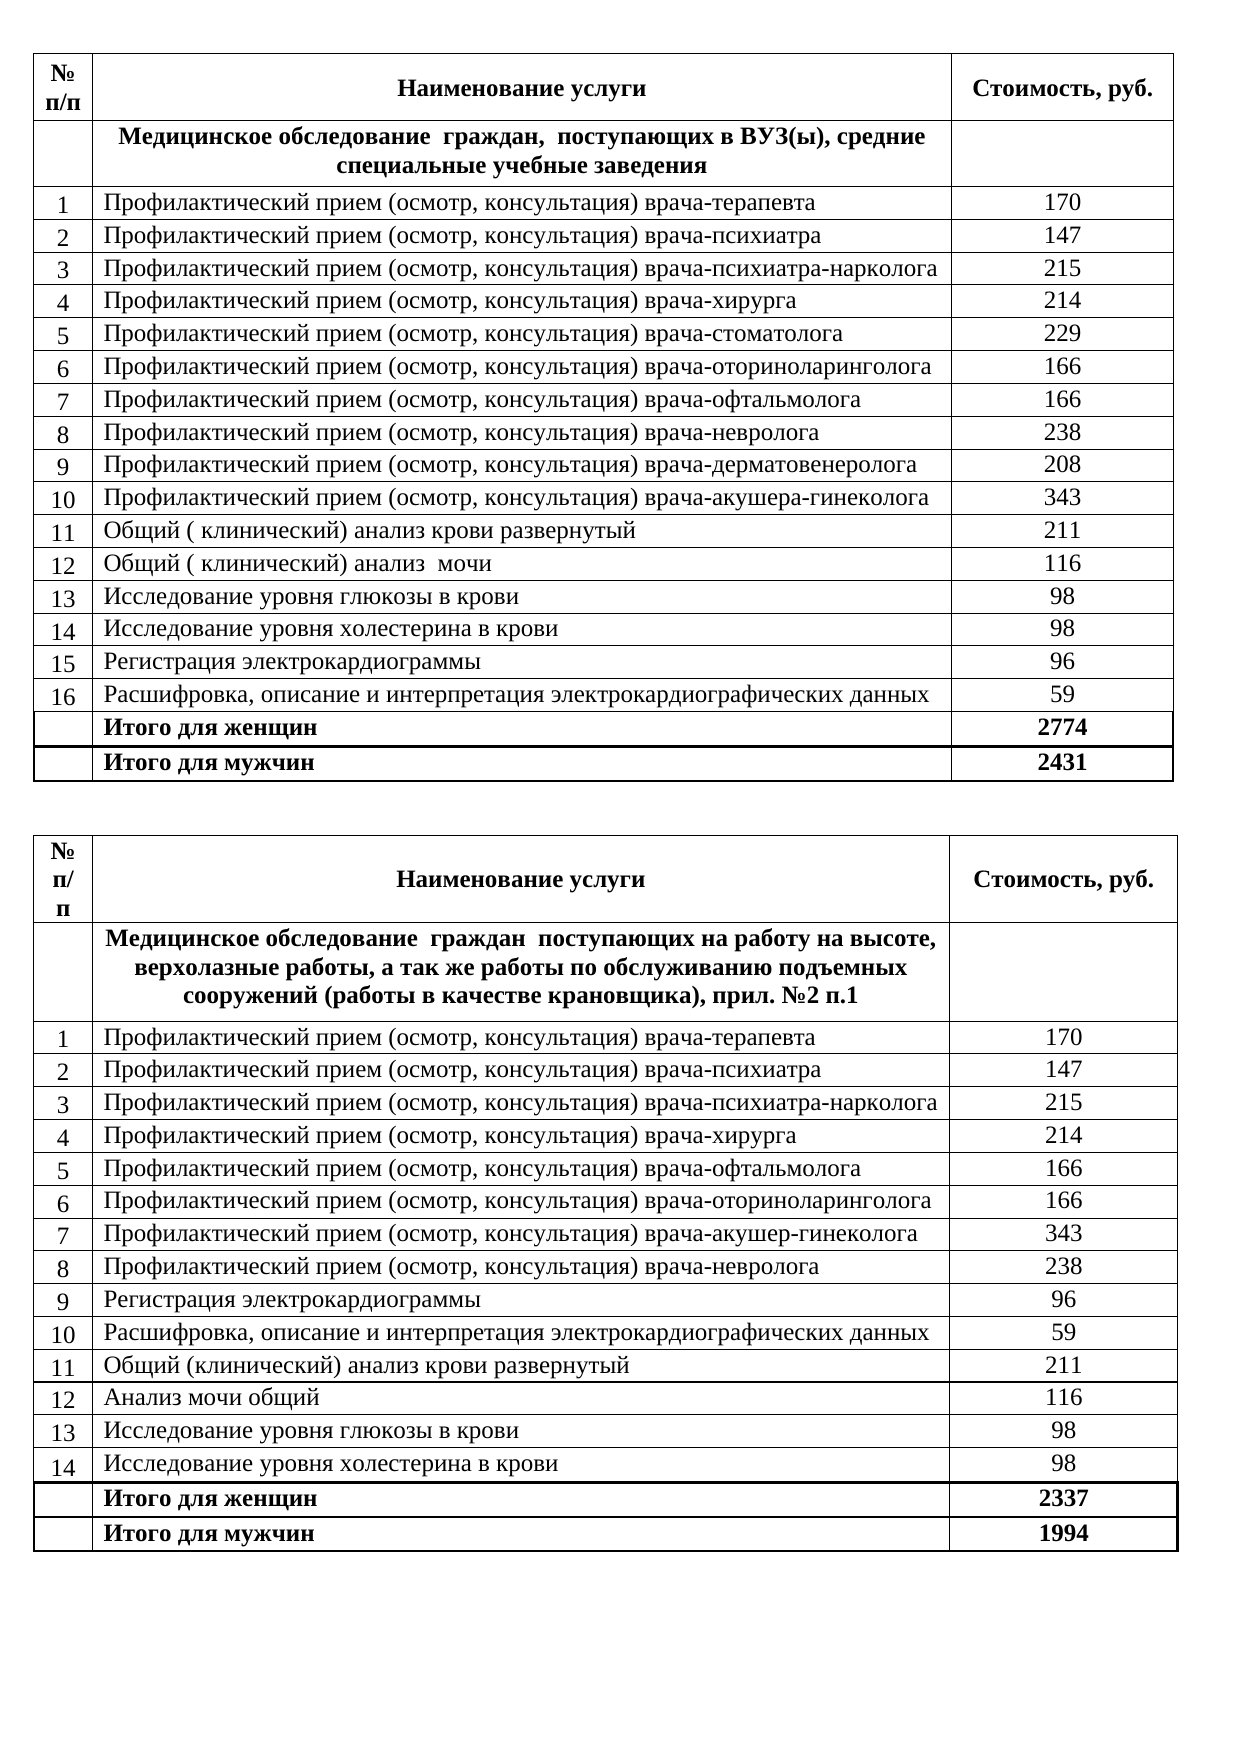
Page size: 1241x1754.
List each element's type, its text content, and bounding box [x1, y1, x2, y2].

table_cell 9 [34, 450, 92, 481]
table_cell 1994 [950, 1518, 1176, 1550]
table_cell Итого для женщин [93, 1484, 949, 1516]
table_cell Профилактический прием (осмотр, консультация) врача-терапевта [93, 187, 951, 219]
table_cell 170 [950, 1022, 1177, 1053]
table_cell 98 [950, 1448, 1177, 1481]
table_cell 13 [34, 1415, 92, 1447]
table_cell 96 [950, 1284, 1177, 1316]
table_cell 8 [34, 417, 92, 448]
table_cell Итого для мужчин [93, 1518, 949, 1550]
table_header Наименование услуги [93, 54, 951, 120]
table_cell 166 [950, 1153, 1177, 1184]
table_cell Профилактический прием (осмотр, консультация) врача-оториноларинголога [93, 1186, 949, 1217]
table_cell 147 [950, 1054, 1177, 1086]
table_cell 7 [34, 1219, 92, 1250]
table_cell [34, 923, 92, 1021]
table_cell Общий ( клинический) анализ крови развернутый [93, 515, 951, 547]
table_cell 211 [950, 1350, 1177, 1381]
table_cell 214 [952, 285, 1173, 317]
table_cell 208 [952, 450, 1173, 481]
table_cell Профилактический прием (осмотр, консультация) врача-хирурга [93, 285, 951, 317]
table_cell 9 [34, 1284, 92, 1316]
table_header № п/п [34, 54, 92, 120]
table_cell 238 [950, 1251, 1177, 1283]
table_cell Исследование уровня глюкозы в крови [93, 581, 951, 612]
table_cell 98 [952, 614, 1173, 645]
table_cell Расшифровка, описание и интерпретация электрокардиографических данных [93, 1317, 949, 1349]
table_cell Профилактический прием (осмотр, консультация) врача-офтальмолога [93, 1153, 949, 1184]
table_cell [34, 121, 92, 186]
table_cell 14 [34, 1448, 92, 1481]
table_cell Расшифровка, описание и интерпретация электрокардиографических данных [93, 679, 951, 711]
table_cell Профилактический прием (осмотр, консультация) врача-психиатра [93, 220, 951, 252]
table_cell Профилактический прием (осмотр, консультация) врача-психиатра-нарколога [93, 253, 951, 284]
table_cell 116 [952, 548, 1173, 580]
table_cell [950, 923, 1177, 1021]
table_cell 170 [952, 187, 1173, 219]
table_cell 1 [34, 1022, 92, 1053]
table_cell Профилактический прием (осмотр, консультация) врача-невролога [93, 417, 951, 448]
table_cell 98 [952, 581, 1173, 612]
table_cell 211 [952, 515, 1173, 547]
table_header № п/п [34, 836, 92, 922]
table_cell 343 [952, 482, 1173, 514]
table_cell 2774 [952, 712, 1172, 745]
table_cell 59 [950, 1317, 1177, 1349]
table_cell 12 [34, 1383, 92, 1414]
table_cell 166 [950, 1186, 1177, 1217]
table_cell 10 [34, 482, 92, 514]
table_cell Анализ мочи общий [93, 1383, 949, 1414]
table_cell 6 [34, 351, 92, 383]
table_cell Профилактический прием (осмотр, консультация) врача-психиатра-нарколога [93, 1087, 949, 1119]
table_cell 166 [952, 384, 1173, 416]
table_cell 4 [34, 1120, 92, 1152]
table_cell 15 [34, 646, 92, 678]
table_cell 214 [950, 1120, 1177, 1152]
table_cell 5 [34, 1153, 92, 1184]
table_cell Регистрация электрокардиограммы [93, 646, 951, 678]
table_cell Профилактический прием (осмотр, консультация) врача-оториноларинголога [93, 351, 951, 383]
table_cell 2 [34, 1054, 92, 1086]
table_header Стоимость, руб. [950, 836, 1177, 922]
table_cell 2 [34, 220, 92, 252]
table_cell Профилактический прием (осмотр, консультация) врача-хирурга [93, 1120, 949, 1152]
table_cell [35, 1484, 92, 1516]
table_cell Регистрация электрокардиограммы [93, 1284, 949, 1316]
table_cell Профилактический прием (осмотр, консультация) врача-стоматолога [93, 318, 951, 350]
table_header Стоимость, руб. [952, 54, 1173, 120]
table_header Наименование услуги [93, 836, 949, 922]
table_cell 229 [952, 318, 1173, 350]
table_cell Общий (клинический) анализ крови развернутый [93, 1350, 949, 1381]
table_cell 116 [950, 1383, 1177, 1414]
table_cell Исследование уровня холестерина в крови [93, 614, 951, 645]
table_cell 1 [34, 187, 92, 219]
table_cell Исследование уровня глюкозы в крови [93, 1415, 949, 1447]
table_cell 147 [952, 220, 1173, 252]
table_cell 215 [952, 253, 1173, 284]
table_cell [35, 1518, 92, 1550]
table_cell 98 [950, 1415, 1177, 1447]
table_cell 10 [34, 1317, 92, 1349]
table_cell 7 [34, 384, 92, 416]
table_cell 16 [34, 679, 92, 711]
table_cell Медицинское обследование граждан поступающих на работу на высоте, верхолазные работы, а так же работы по обслуживанию подъемных сооружений (работы в качестве крановщика), прил. №2 п.1 [93, 923, 949, 1021]
table_cell Медицинское обследование граждан, поступающих в ВУЗ(ы), средние специальные учебные заведения [93, 121, 951, 186]
table_cell Профилактический прием (осмотр, консультация) врача-психиатра [93, 1054, 949, 1086]
table_cell Исследование уровня холестерина в крови [93, 1448, 949, 1481]
table_cell 5 [34, 318, 92, 350]
table_cell 343 [950, 1219, 1177, 1250]
table_cell 2337 [950, 1484, 1176, 1516]
table_cell Общий ( клинический) анализ мочи [93, 548, 951, 580]
table_cell Итого для женщин [93, 712, 951, 745]
table_cell 96 [952, 646, 1173, 678]
table_cell Профилактический прием (осмотр, консультация) врача-невролога [93, 1251, 949, 1283]
table_cell 6 [34, 1186, 92, 1217]
table_cell 3 [34, 1087, 92, 1119]
table_cell Профилактический прием (осмотр, консультация) врача-акушер-гинеколога [93, 1219, 949, 1250]
table_cell 166 [952, 351, 1173, 383]
table_cell 11 [34, 1350, 92, 1381]
table_cell Профилактический прием (осмотр, консультация) врача-акушера-гинеколога [93, 482, 951, 514]
table_cell [35, 712, 92, 745]
table_cell Профилактический прием (осмотр, консультация) врача-офтальмолога [93, 384, 951, 416]
table_cell [952, 121, 1173, 186]
table_cell 215 [950, 1087, 1177, 1119]
table_cell 238 [952, 417, 1173, 448]
table_cell 13 [34, 581, 92, 612]
table_cell 11 [34, 515, 92, 547]
table_cell 3 [34, 253, 92, 284]
table_cell 14 [34, 614, 92, 645]
table_cell 2431 [952, 748, 1172, 780]
table_cell Итого для мужчин [93, 748, 951, 780]
table_cell Профилактический прием (осмотр, консультация) врача-дерматовенеролога [93, 450, 951, 481]
table_cell 8 [34, 1251, 92, 1283]
table_cell Профилактический прием (осмотр, консультация) врача-терапевта [93, 1022, 949, 1053]
table_cell 4 [34, 285, 92, 317]
table_cell 12 [34, 548, 92, 580]
table_cell [35, 748, 92, 780]
table_cell 59 [952, 679, 1173, 711]
